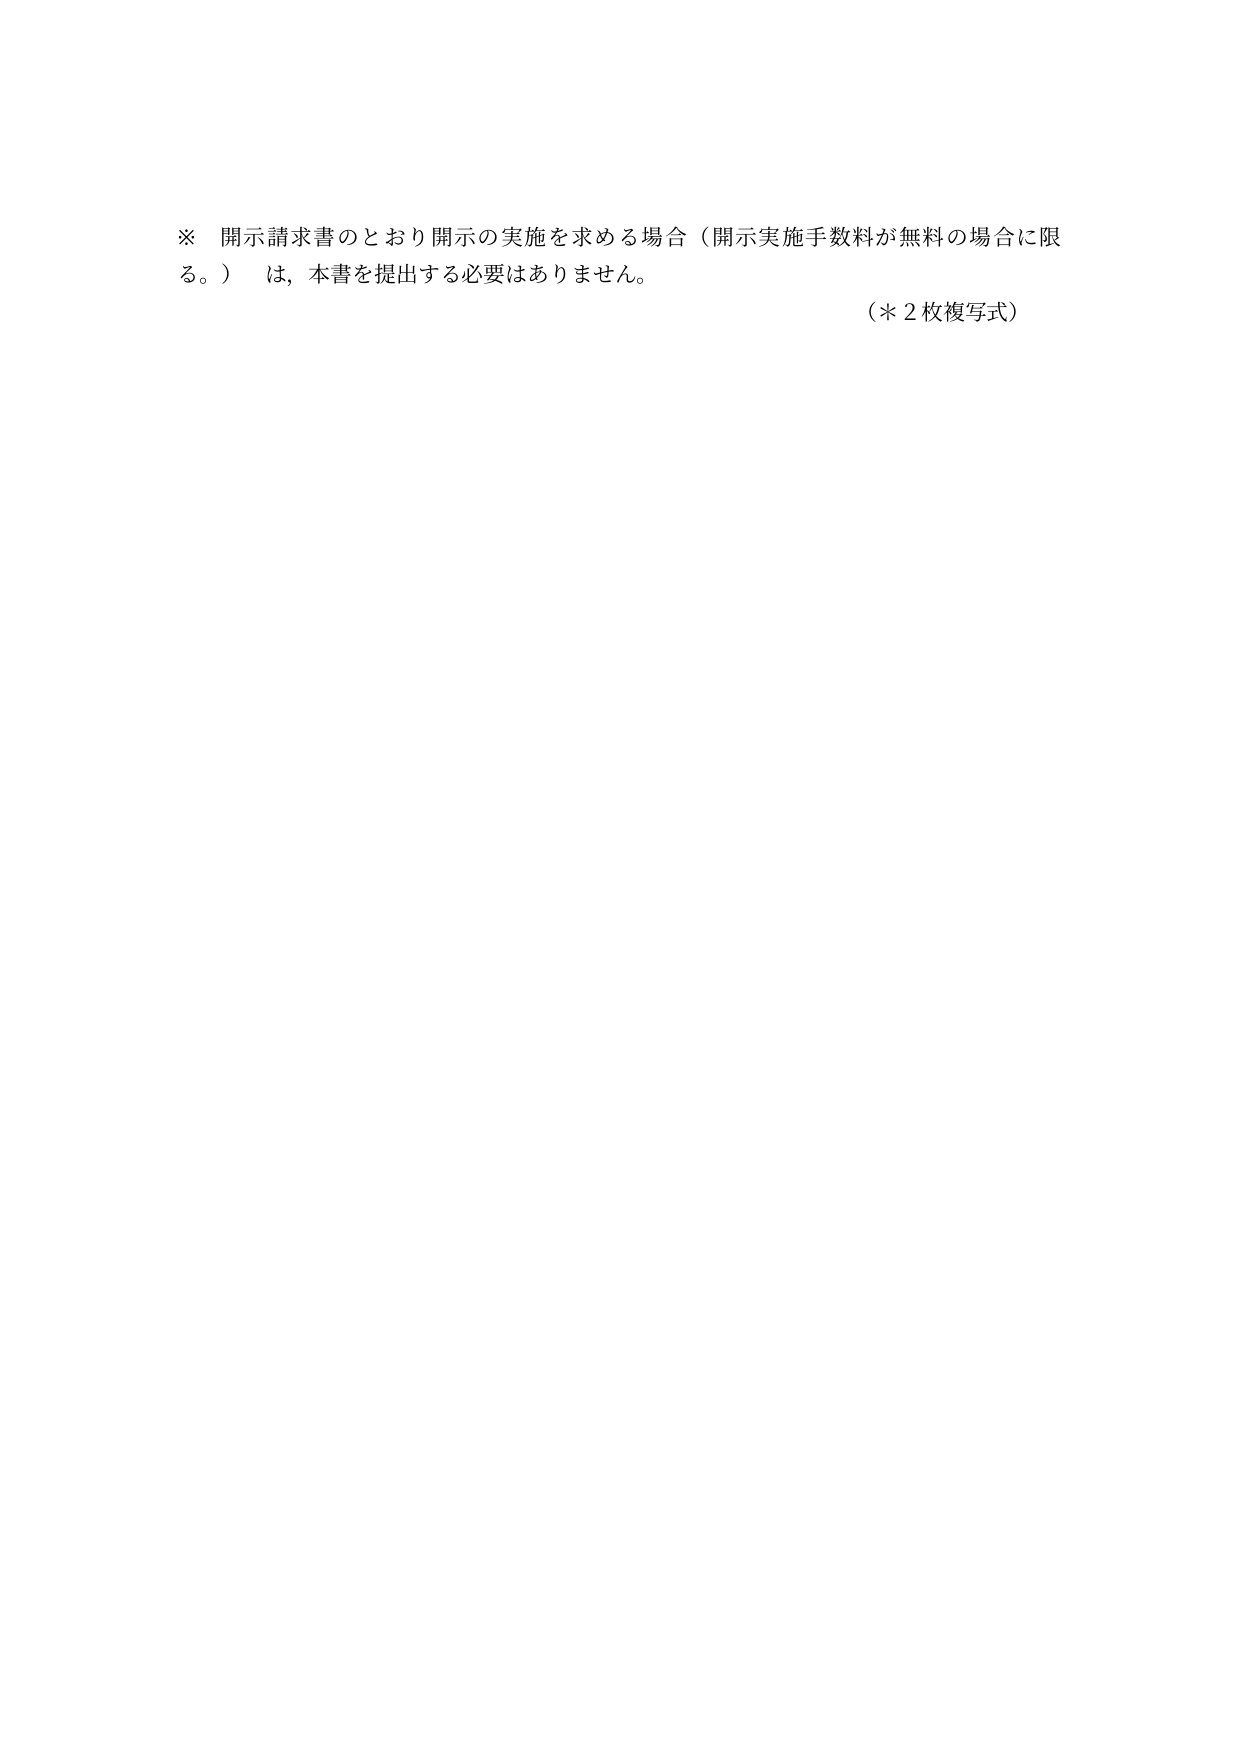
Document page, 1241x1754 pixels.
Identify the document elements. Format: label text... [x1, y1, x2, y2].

text ※ 開示請求書のとおり開示の実施を求める場合（開示実施手数料が無料の場合に限る。） は，本書を提出する必要はありません。 [177, 217, 1063, 292]
text （＊２枚複写式）第１０号様式（第10条第２項関係） [177, 292, 1063, 329]
